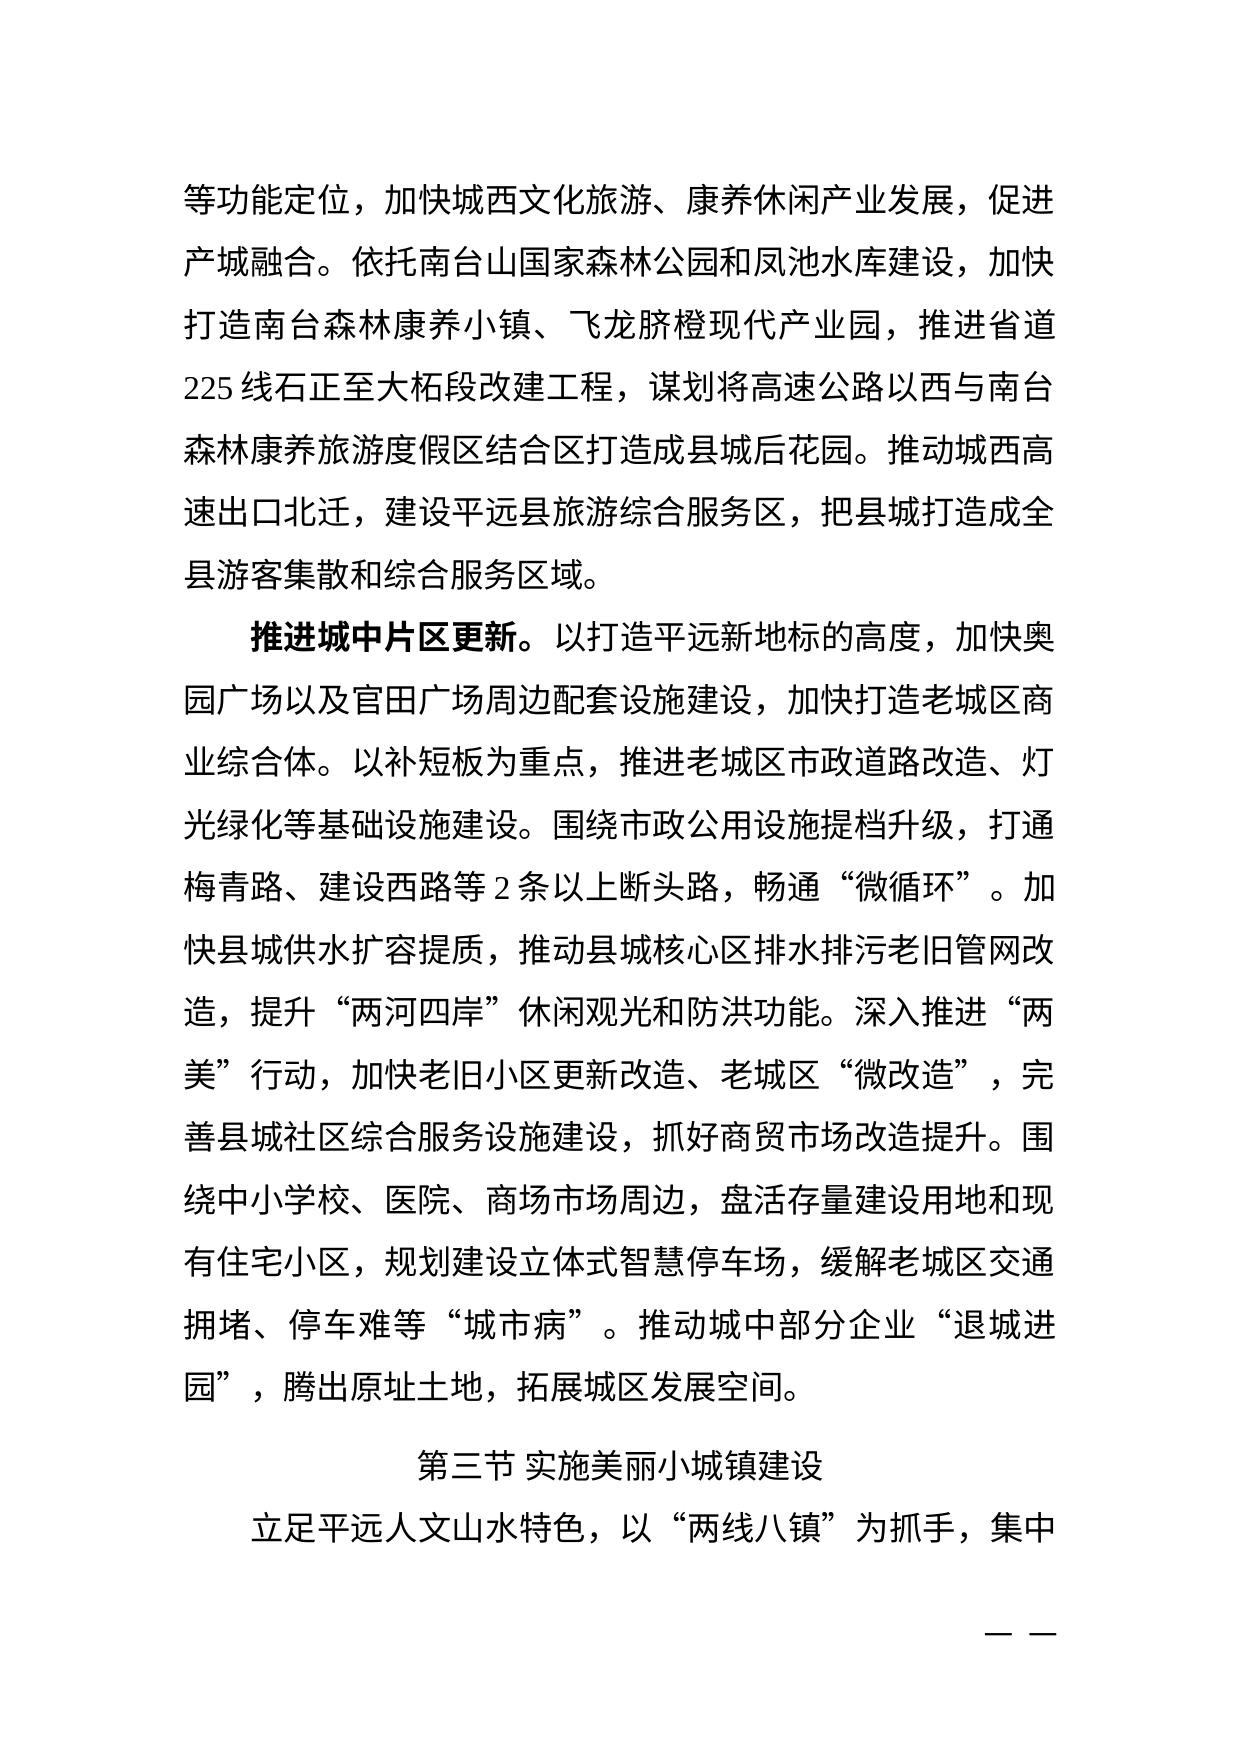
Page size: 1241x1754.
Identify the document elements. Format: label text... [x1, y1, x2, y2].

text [183, 162, 1057, 599]
text 推进城中片区更新。以打造平远新地标的高度，加快奥园广场以及官田广场周边配套设施建设，加快打造老城区商业综合体。以补短板为重点，推进老城区市政道路改造、灯光绿化等基础设施建设。围绕市政公用设施提档升级，打通梅青路、建设西路等2条以上断头路，畅通“微循环”。加快县城供水扩容提质，推动县城核心区排水排污老旧管网改造，提升“两河四岸”休闲观光和防洪功能。深入推进“两美”行动，加快老旧小区更新改造、老城区“微改造”，完善县城社区综合服务设施建设，抓好商贸市场改造提升。围绕中小学校、医院、商场市场周边，盘活存量建设用地和现有住宅小区，规划建设立体式智慧停车场，缓解老城区交通拥堵、停车难等“城市病”。推动城中部分企业“退城进园”，腾出原址土地，拓展城区发展空间。 [183, 599, 1057, 1412]
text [183, 1491, 1057, 1553]
subtitle 第三节 实施美丽小城镇建设 [183, 1428, 1057, 1491]
